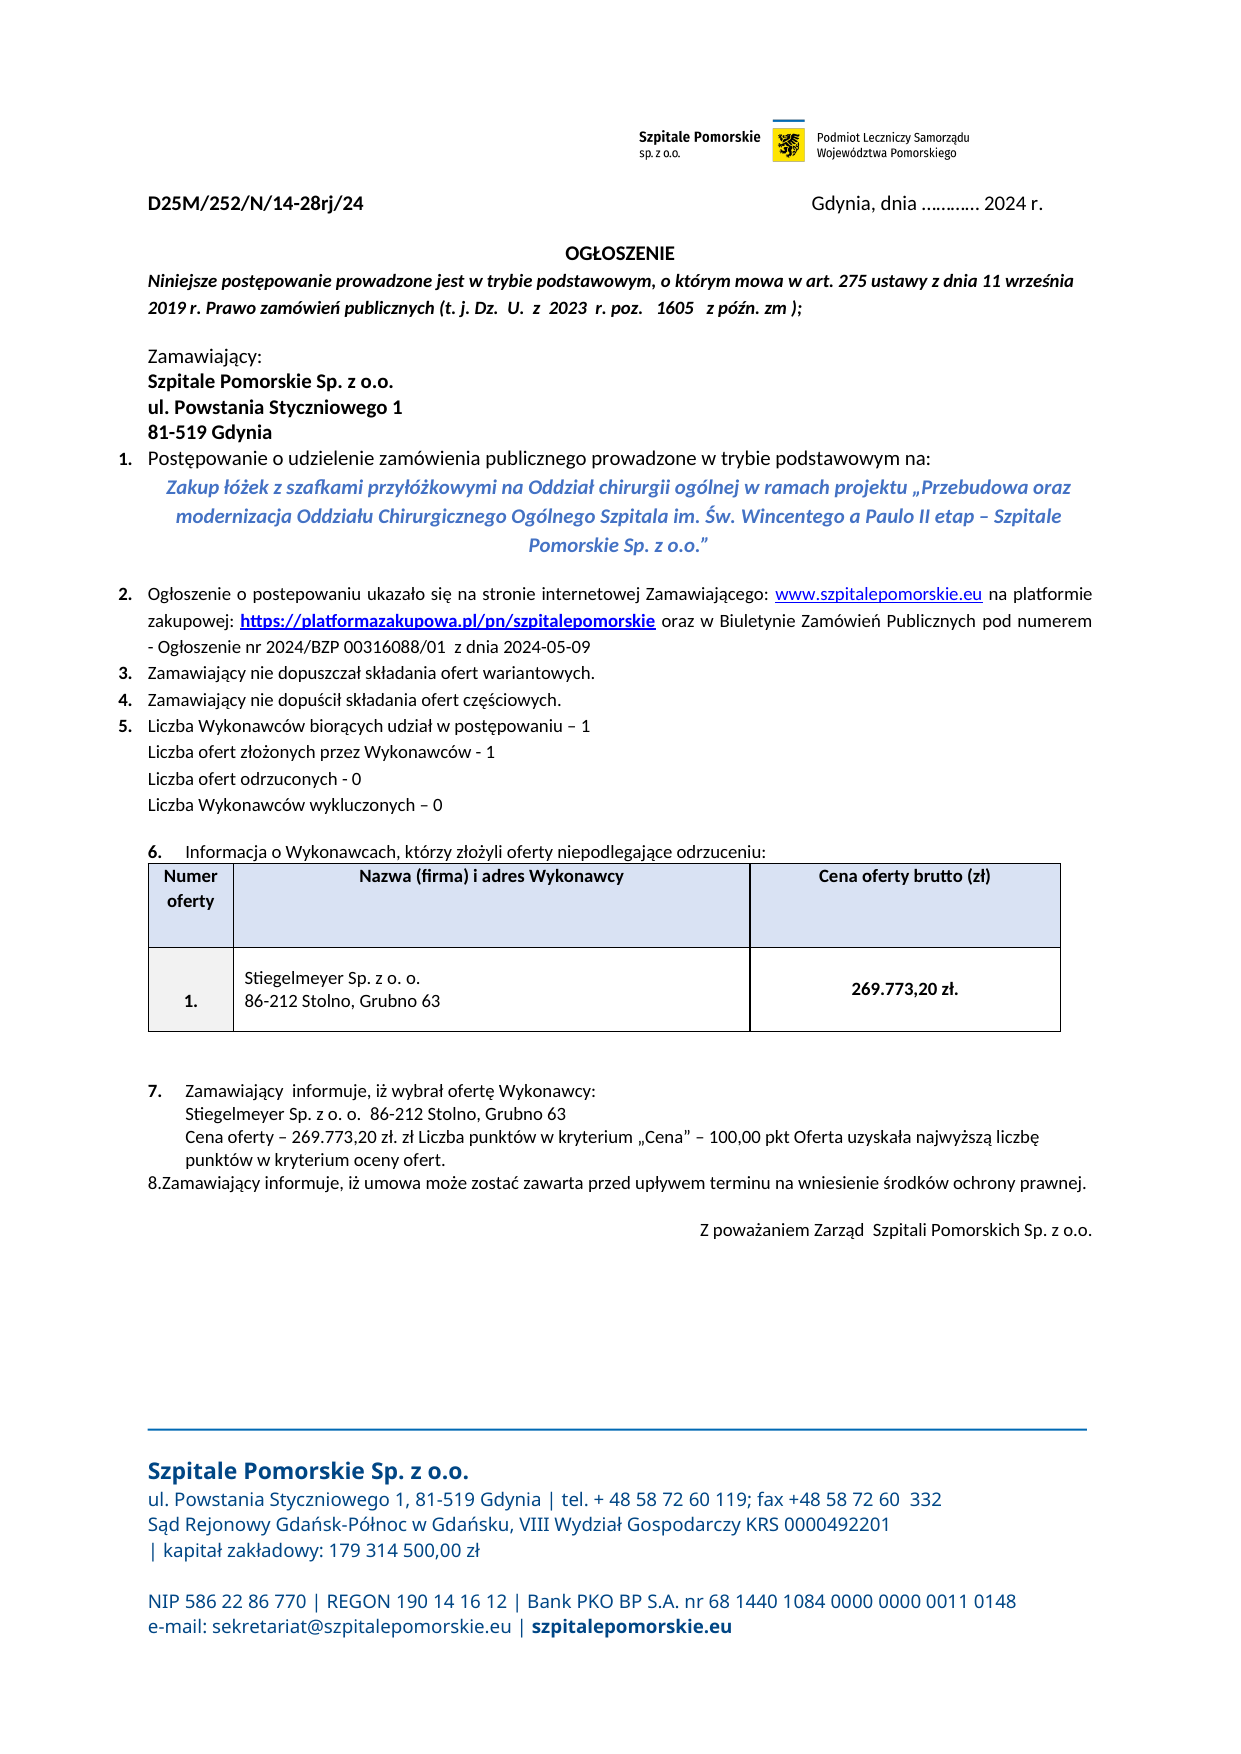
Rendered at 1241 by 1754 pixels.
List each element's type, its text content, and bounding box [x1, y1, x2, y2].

table_cell 269.773,20 zł. [751, 948, 1060, 1031]
table_header Numer oferty [149, 864, 233, 947]
text Z poważaniem Zarząd Szpitali Pomorskich Sp. z o.o. [148, 1218, 1093, 1241]
table_header Nazwa (firma) i adres Wykonawcy [234, 864, 749, 947]
text Zamawiający: [148, 343, 1093, 369]
text ul. Powstania Styczniowego 1 [148, 394, 1093, 419]
list Zamawiający nie dopuszczał składania ofert wariantowych. [118, 661, 1093, 684]
table_cell Stiegelmeyer Sp. z o. o. 86-212 Stolno, Grubno 63 [234, 948, 749, 1031]
text Liczba ofert złożonych przez Wykonawców - 1 [148, 741, 1093, 763]
list Zamawiający informuje, iż wybrał ofertę Wykonawcy: [148, 1079, 1093, 1102]
table_header Cena oferty brutto (zł) [751, 864, 1060, 947]
text 8.Zamawiający informuje, iż umowa może zostać zawarta przed upływem terminu na wniesienie środków ochrony prawnej. [148, 1171, 1093, 1194]
text D25M/252/N/14-28rj/24 Gdynia, dnia ………… 2024 r. [148, 191, 1093, 216]
text Niniejsze postępowanie prowadzone jest w trybie podstawowym, o którym mowa w art. 275 ustawy z dnia 11 września 2019 r. Prawo zamówień publicznych (t. j. Dz. U. z 2023 r. poz. 1605 z późn. zm ); [148, 270, 1093, 319]
list Cena oferty – 269.773,20 zł. zł Liczba punktów w kryterium „Cena” – 100,00 pkt Oferta uzyskała najwyższą liczbę punktów w kryterium oceny ofert. [185, 1125, 1093, 1171]
text Szpitale Pomorskie Sp. z o.o. [148, 369, 1093, 394]
table_cell 1. [149, 948, 233, 1031]
list Zamawiający nie dopuścił składania ofert częściowych. [118, 688, 1093, 711]
list Postępowanie o udzielenie zamówienia publicznego prowadzone w trybie podstawowym na: [88, 445, 1093, 470]
list Stiegelmeyer Sp. z o. o. 86-212 Stolno, Grubno 63 [185, 1102, 1093, 1125]
text Zakup łóżek z szafkami przyłóżkowymi na Oddział chirurgii ogólnej w ramach projektu „Przebudowa oraz modernizacja Oddziału Chirurgicznego Ogólnego Szpitala im. Św. Wincentego a Paulo II etap – Szpitale Pomorskie Sp. z o.o.” [148, 474, 1093, 558]
picture [637, 118, 970, 163]
text OGŁOSZENIE [148, 241, 1093, 266]
text Liczba ofert odrzuconych - 0 [148, 767, 1093, 790]
text 81-519 Gdynia [148, 419, 1093, 445]
list Liczba Wykonawców biorących udział w postępowaniu – 1 [118, 714, 1093, 737]
text Liczba Wykonawców wykluczonych – 0 [148, 793, 1093, 816]
list Informacja o Wykonawcach, którzy złożyli oferty niepodlegające odrzuceniu: [148, 840, 1093, 863]
list Ogłoszenie o postepowaniu ukazało się na stronie internetowej Zamawiającego: www.szpitalepomorskie.eu na platformie zakupowej: https://platformazakupowa.pl/pn/szpitalepomorskie oraz w Biuletynie Zamówień Publicznych pod numerem - Ogłoszenie nr 2024/BZP 00316088/01 z dnia 2024-05-09 [118, 582, 1093, 658]
